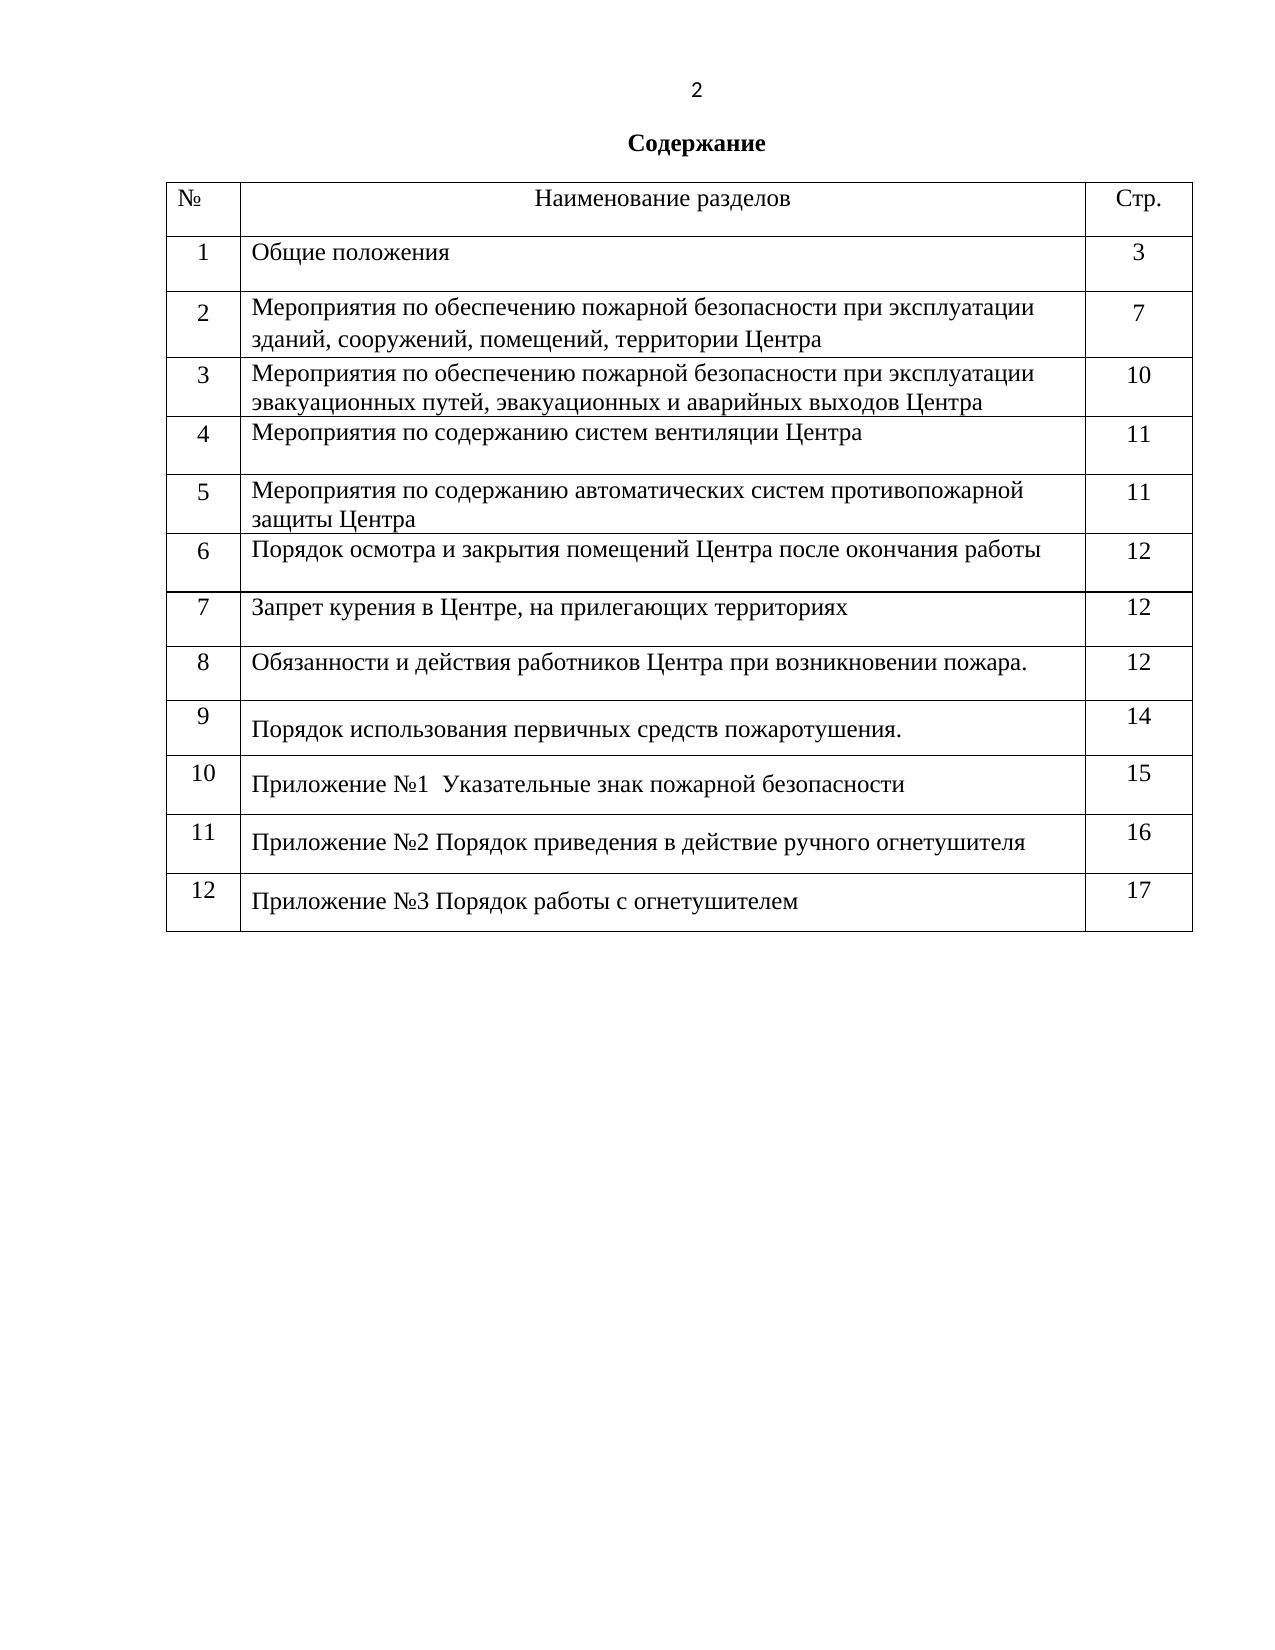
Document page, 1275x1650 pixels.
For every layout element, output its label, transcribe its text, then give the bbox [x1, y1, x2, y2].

table_cell Мероприятия по обеспечению пожарной безопасности при эксплуатации эвакуационных путей, эвакуационных и аварийных выходов Центра [241, 358, 1085, 416]
table_cell 12 [1086, 647, 1192, 700]
table_cell 11 [1086, 475, 1192, 533]
table_cell Обязанности и действия работников Центра при возникновении пожара. [241, 647, 1085, 700]
table_cell 8 [167, 647, 240, 700]
table_cell 3 [1086, 237, 1192, 291]
table_header № [167, 183, 240, 236]
table_cell 17 [1086, 874, 1192, 931]
table_cell 10 [1086, 358, 1192, 416]
table_header Стр. [1086, 183, 1192, 236]
table_cell Запрет курения в Центре, на прилегающих территориях [241, 593, 1085, 646]
table_cell 12 [167, 874, 240, 931]
table_cell Мероприятия по содержанию систем вентиляции Центра [241, 417, 1085, 474]
table_cell 6 [167, 534, 240, 591]
table_cell 2 [167, 292, 240, 357]
text Содержание [177, 128, 1216, 156]
table_cell Приложение №2 Порядок приведения в действие ручного огнетушителя [241, 815, 1085, 872]
table_cell Приложение №1 Указательные знак пожарной безопасности [241, 756, 1085, 814]
table_cell 7 [167, 593, 240, 646]
table_cell 12 [1086, 593, 1192, 646]
table_cell Мероприятия по обеспечению пожарной безопасности при эксплуатации зданий, сооружений, помещений, территории Центра [241, 292, 1085, 357]
table_cell 9 [167, 701, 240, 755]
table_cell 5 [167, 475, 240, 533]
table_cell Мероприятия по содержанию автоматических систем противопожарной защиты Центра [241, 475, 1085, 533]
table_cell 3 [167, 358, 240, 416]
table_cell Общие положения [241, 237, 1085, 291]
table_header Наименование разделов [241, 183, 1085, 236]
table_cell Приложение №3 Порядок работы с огнетушителем [241, 874, 1085, 931]
table_cell 7 [1086, 292, 1192, 357]
table_cell 12 [1086, 534, 1192, 591]
table_cell 10 [167, 756, 240, 814]
table_cell 1 [167, 237, 240, 291]
table_cell 4 [167, 417, 240, 474]
table_cell 16 [1086, 815, 1192, 872]
table_cell Порядок осмотра и закрытия помещений Центра после окончания работы [241, 534, 1085, 591]
table_cell 15 [1086, 756, 1192, 814]
table_cell 11 [167, 815, 240, 872]
table_cell Порядок использования первичных средств пожаротушения. [241, 701, 1085, 755]
table_cell 14 [1086, 701, 1192, 755]
table_cell 11 [1086, 417, 1192, 474]
